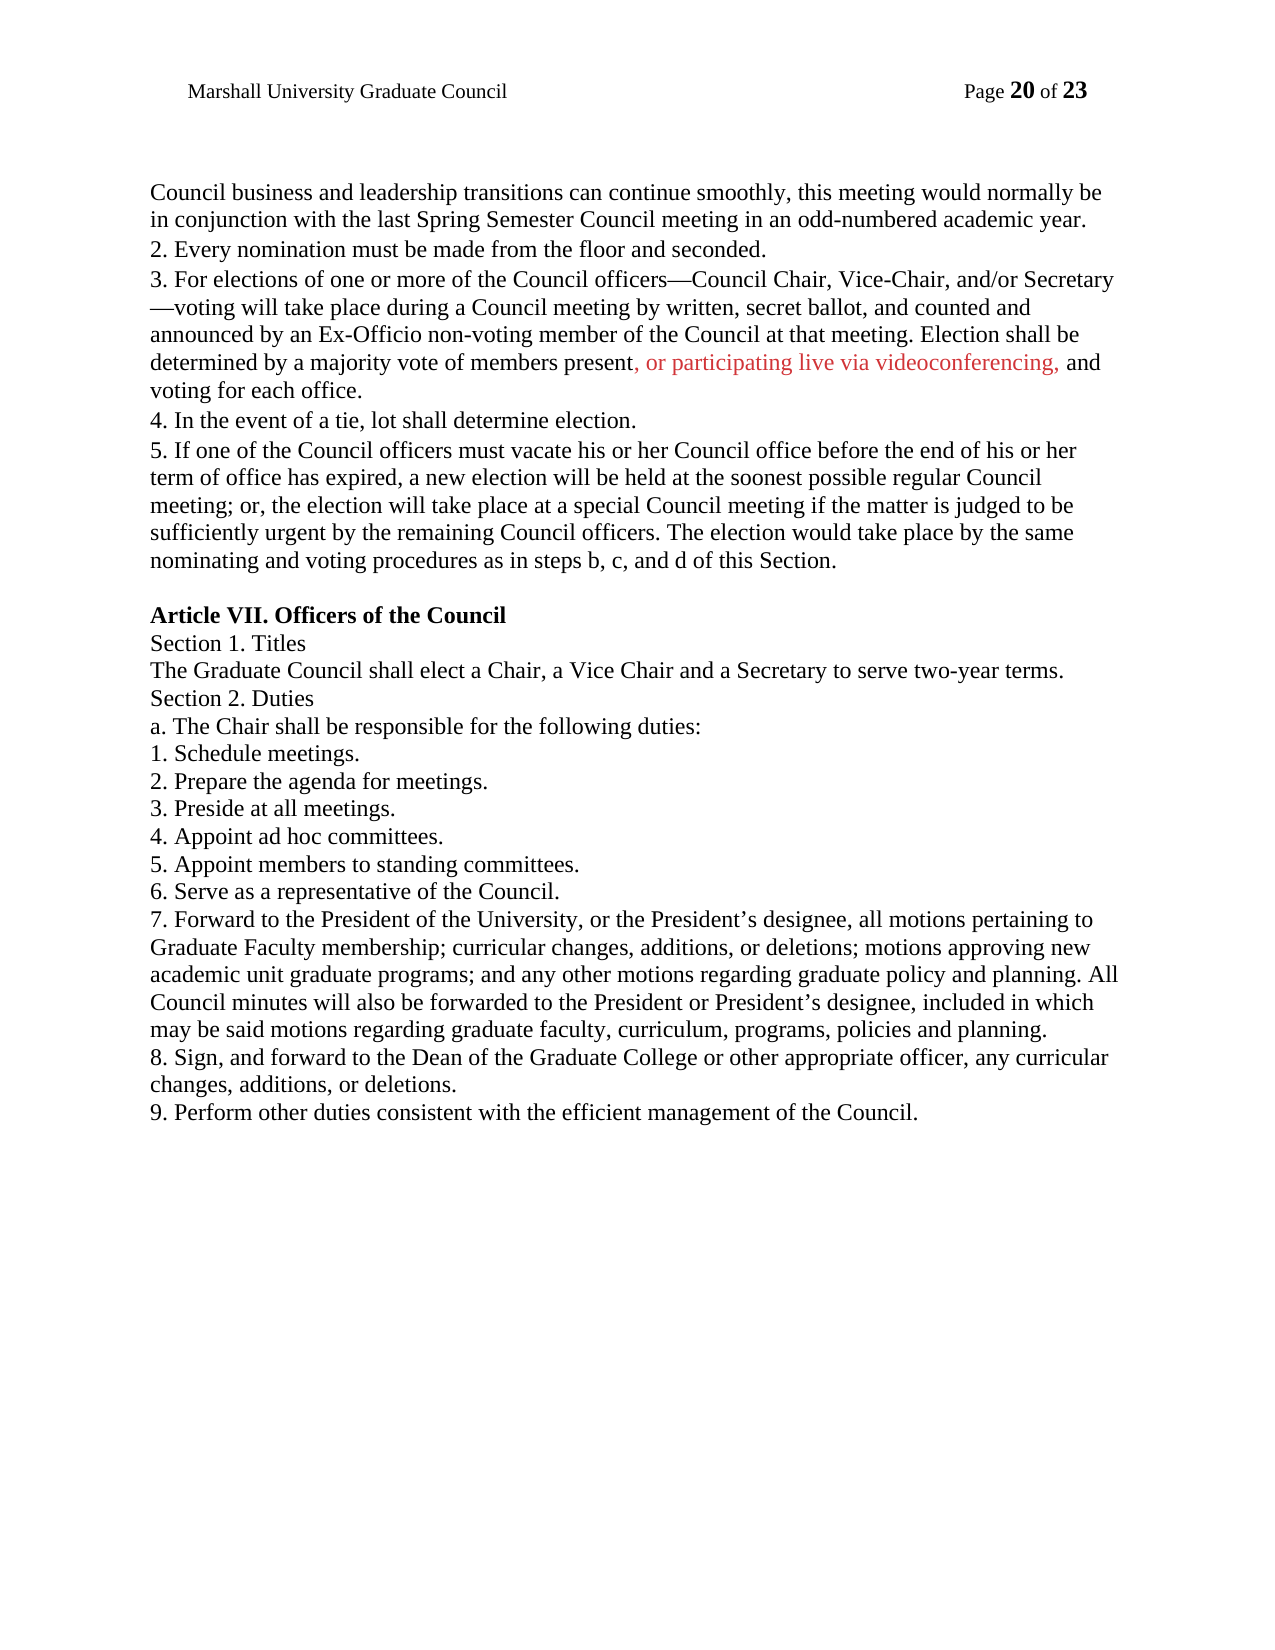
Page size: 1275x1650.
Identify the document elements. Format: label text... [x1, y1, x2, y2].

text 2. Every nomination must be made from the floor and seconded. [150, 235, 1125, 263]
text 3. For elections of one or more of the Council officers—Council Chair, Vice-Chair, and/or Secretary—voting will take place during a Council meeting by written, secret ballot, and counted and announced by an Ex-Officio non-voting member of the Council at that meeting. Election shall be determined by a majority vote of members present, or participating live via videoconferencing, and voting for each office. [150, 265, 1125, 403]
text 1. Schedule meetings. [150, 739, 1125, 767]
text 9. Perform other duties consistent with the efficient management of the Council. [150, 1098, 1125, 1126]
text 7. Forward to the President of the University, or the President’s designee, all motions pertaining to Graduate Faculty membership; curricular changes, additions, or deletions; motions approving new academic unit graduate programs; and any other motions regarding graduate policy and planning. All Council minutes will also be forwarded to the President or President’s designee, included in which may be said motions regarding graduate faculty, curriculum, programs, policies and planning. [150, 905, 1125, 1043]
text a. The Chair shall be responsible for the following duties: [150, 712, 1125, 739]
text 5. If one of the Council officers must vacate his or her Council office before the end of his or her term of office has expired, a new election will be held at the soonest possible regular Council meeting; or, the election will take place at a special Council meeting if the matter is judged to be sufficiently urgent by the remaining Council officers. The election would take place by the same nominating and voting procedures as in steps b, c, and d of this Section. [150, 436, 1125, 574]
text 2. Prepare the agenda for meetings. [150, 767, 1125, 794]
text 4. Appoint ad hoc committees. [150, 822, 1125, 850]
text Section 1. Titles [150, 629, 1125, 656]
text Article VII. Officers of the Council [150, 601, 1125, 629]
text 5. Appoint members to standing committees. [150, 850, 1125, 877]
text 3. Preside at all meetings. [150, 794, 1125, 822]
text The Graduate Council shall elect a Chair, a Vice Chair and a Secretary to serve two-year terms. [150, 656, 1125, 684]
text 6. Serve as a representative of the Council. [150, 877, 1125, 905]
text Council business and leadership transitions can continue smoothly, this meeting would normally be in conjunction with the last Spring Semester Council meeting in an odd-numbered academic year. [150, 178, 1125, 233]
text Section 2. Duties [150, 684, 1125, 712]
text 8. Sign, and forward to the Dean of the Graduate College or other appropriate officer, any curricular changes, additions, or deletions. [150, 1043, 1125, 1098]
text 4. In the event of a tie, lot shall determine election. [150, 406, 1125, 433]
